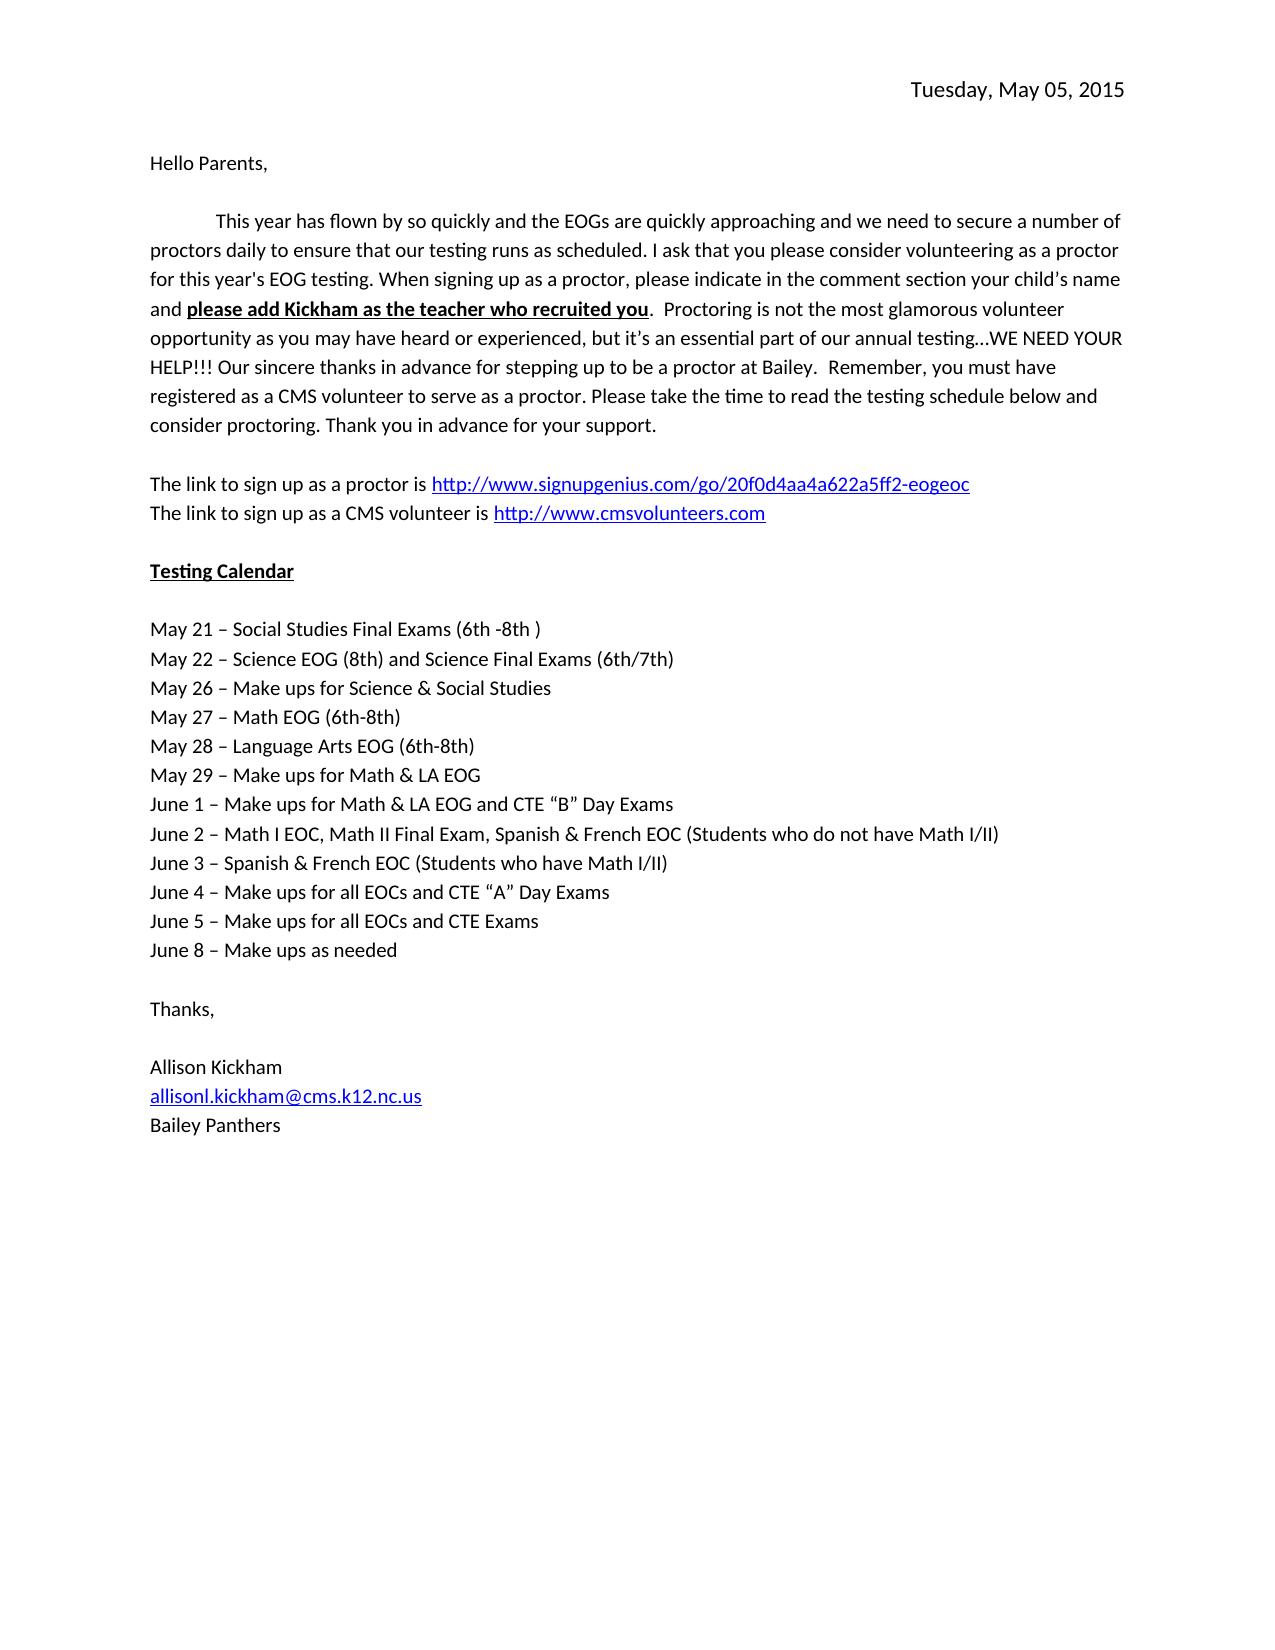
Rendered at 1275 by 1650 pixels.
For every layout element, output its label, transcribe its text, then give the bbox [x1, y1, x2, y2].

text Hello Parents, This year has flown by so quickly and the EOGs are quickly approaching and we need to secure a number of proctors daily to ensure that our testing runs as scheduled. I ask that you please consider volunteering as a proctor for this year's EOG testing. When signing up as a proctor, please indicate in the comment section your child’s name and please add Kickham as the teacher who recruited you. Proctoring is not the most glamorous volunteer opportunity as you may have heard or experienced, but it’s an essential part of our annual testing…WE NEED YOUR HELP!!! Our sincere thanks in advance for stepping up to be a proctor at Bailey. Remember, you must have registered as a CMS volunteer to serve as a proctor. Please take the time to read the testing schedule below and consider proctoring. Thank you in advance for your support. The link to sign up as a proctor is http://www.signupgenius.com/go/20f0d4aa4a622a5ff2-eogeoc The link to sign up as a CMS volunteer is http://www.cmsvolunteers.com Testing Calendar May 21 – Social Studies Final Exams (6th -8th ) May 22 – Science EOG (8th) and Science Final Exams (6th/7th) May 26 – Make ups for Science & Social Studies May 27 – Math EOG (6th-8th) May 28 – Language Arts EOG (6th-8th) May 29 – Make ups for Math & LA EOG June 1 – Make ups for Math & LA EOG and CTE “B” Day Exams June 2 – Math I EOC, Math II Final Exam, Spanish & French EOC (Students who do not have Math I/II) June 3 – Spanish & French EOC (Students who have Math I/II) June 4 – Make ups for all EOCs and CTE “A” Day Exams June 5 – Make ups for all EOCs and CTE Exams June 8 – Make ups as needed Thanks, Allison Kickham allisonl.kickham@cms.k12.nc.us Bailey Panthers [150, 150, 1125, 1170]
